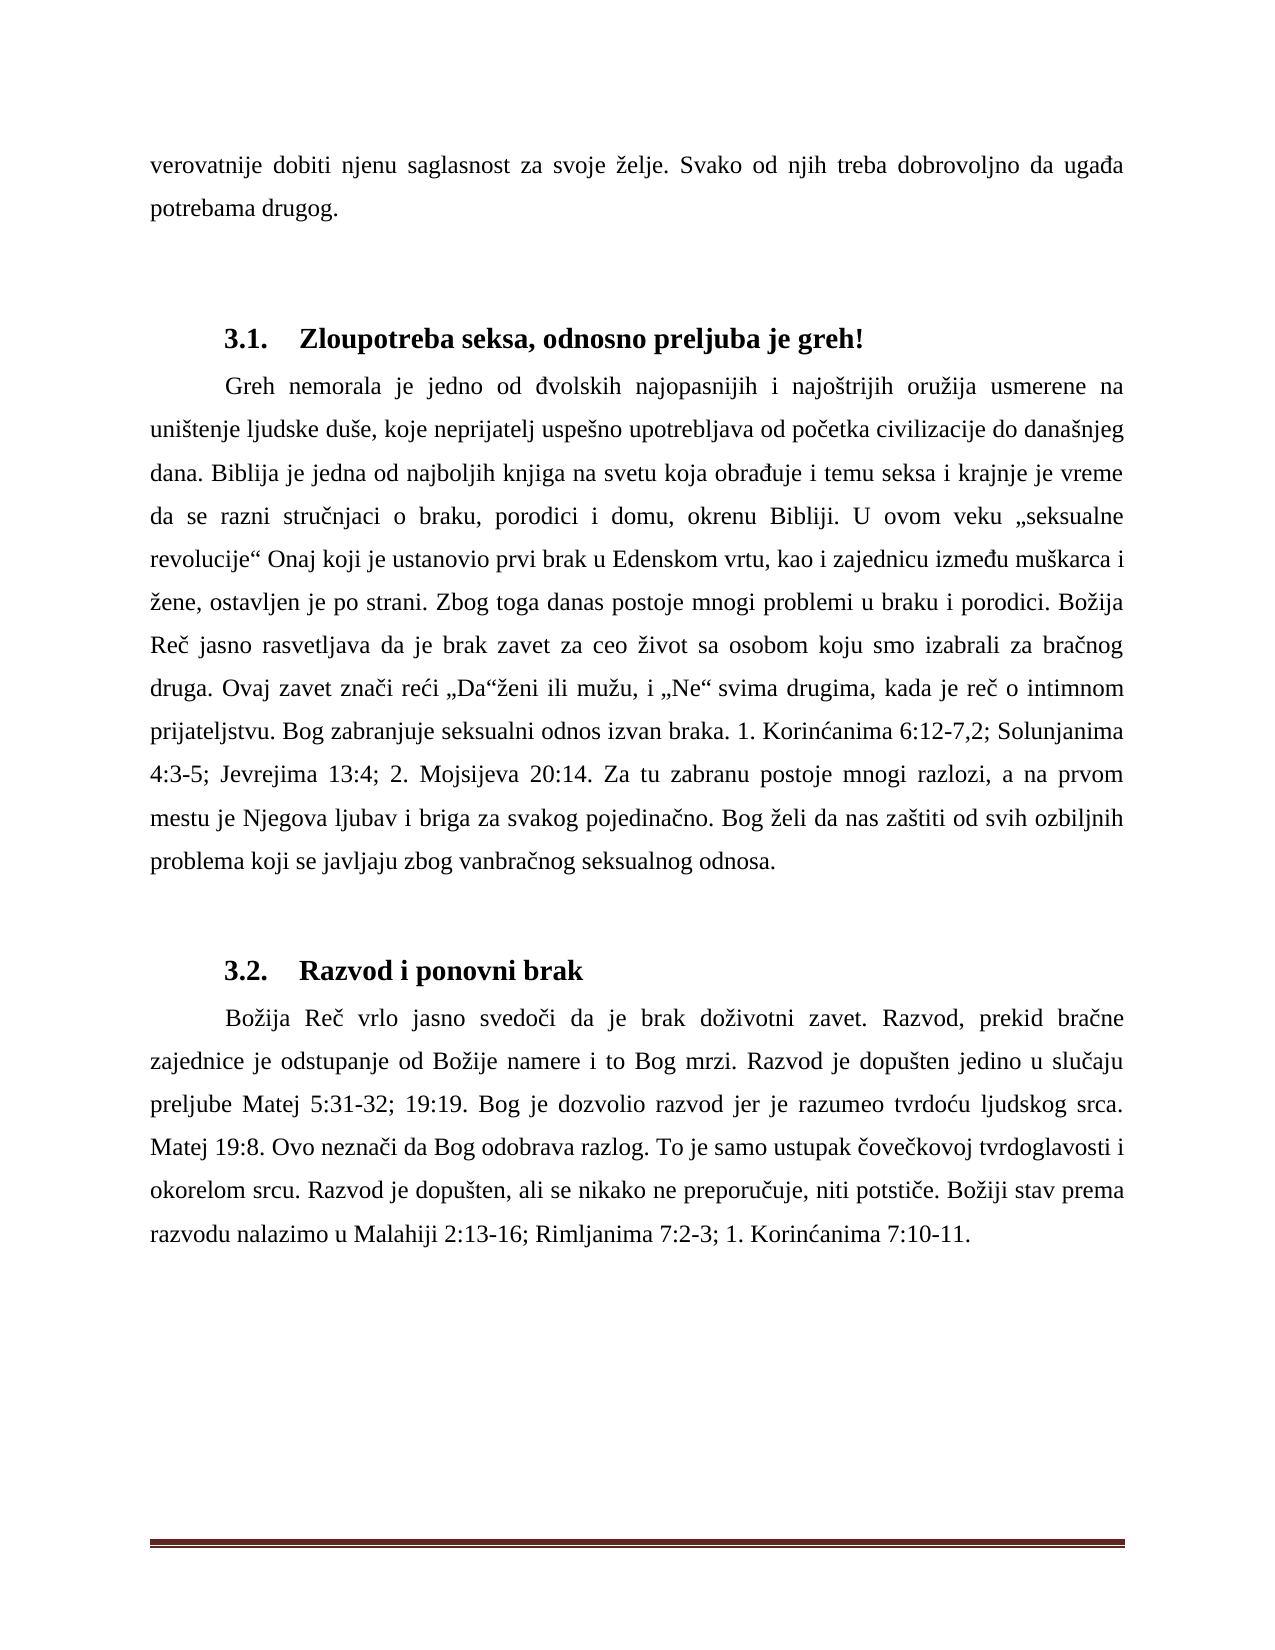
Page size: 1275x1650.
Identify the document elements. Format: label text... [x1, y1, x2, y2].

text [150, 150, 1125, 222]
subtitle Zloupotreba seksa, odnosno preljuba je greh! [224, 321, 1125, 354]
text Božija Reč vrlo jasno svedoči da je brak doživotni zavet. Razvod, prekid bračne zajednice je odstupanje od Božije namere i to Bog mrzi. Razvod je dopušten jedino u slučaju preljube Matej 5:31-32; 19:19. Bog je dozvolio razvod jer je razumeo tvrdoću ljudskog srca. Matej 19:8. Ovo neznači da Bog odobrava razlog. To je samo ustupak čovečkovoj tvrdoglavosti i okorelom srcu. Razvod je dopušten, ali se nikako ne preporučuje, niti potstiče. Božiji stav prema razvodu nalazimo u Malahiji 2:13-16; Rimljanima 7:2-3; 1. Korinćanima 7:10-11. [150, 1003, 1125, 1247]
text Greh nemorala je jedno od đvolskih najopasnijih i najoštrijih oružija usmerene na uništenje ljudske duše, koje neprijatelj uspešno upotrebljava od početka civilizacije do današnjeg dana. Biblija je jedna od najboljih knjiga na svetu koja obrađuje i temu seksa i krajnje je vreme da se razni stručnjaci o braku, porodici i domu, okrenu Bibliji. U ovom veku „seksualne revolucije“ Onaj koji je ustanovio prvi brak u Edenskom vrtu, kao i zajednicu između muškarca i žene, ostavljen je po strani. Zbog toga danas postoje mnogi problemi u braku i porodici. Božija Reč jasno rasvetljava da je brak zavet za ceo život sa osobom koju smo izabrali za bračnog druga. Ovaj zavet znači reći „Da“ženi ili mužu, i „Ne“ svima drugima, kada je reč o intimnom prijateljstvu. Bog zabranjuje seksualni odnos izvan braka. 1. Korinćanima 6:12-7,2; Solunjanima 4:3-5; Jevrejima 13:4; 2. Mojsijeva 20:14. Za tu zabranu postoje mnogi razlozi, a na prvom mestu je Njegova ljubav i briga za svakog pojedinačno. Bog želi da nas zaštiti od svih ozbiljnih problema koji se javljaju zbog vanbračnog seksualnog odnosa. [150, 371, 1125, 874]
subtitle Razvod i ponovni brak [224, 953, 1125, 986]
